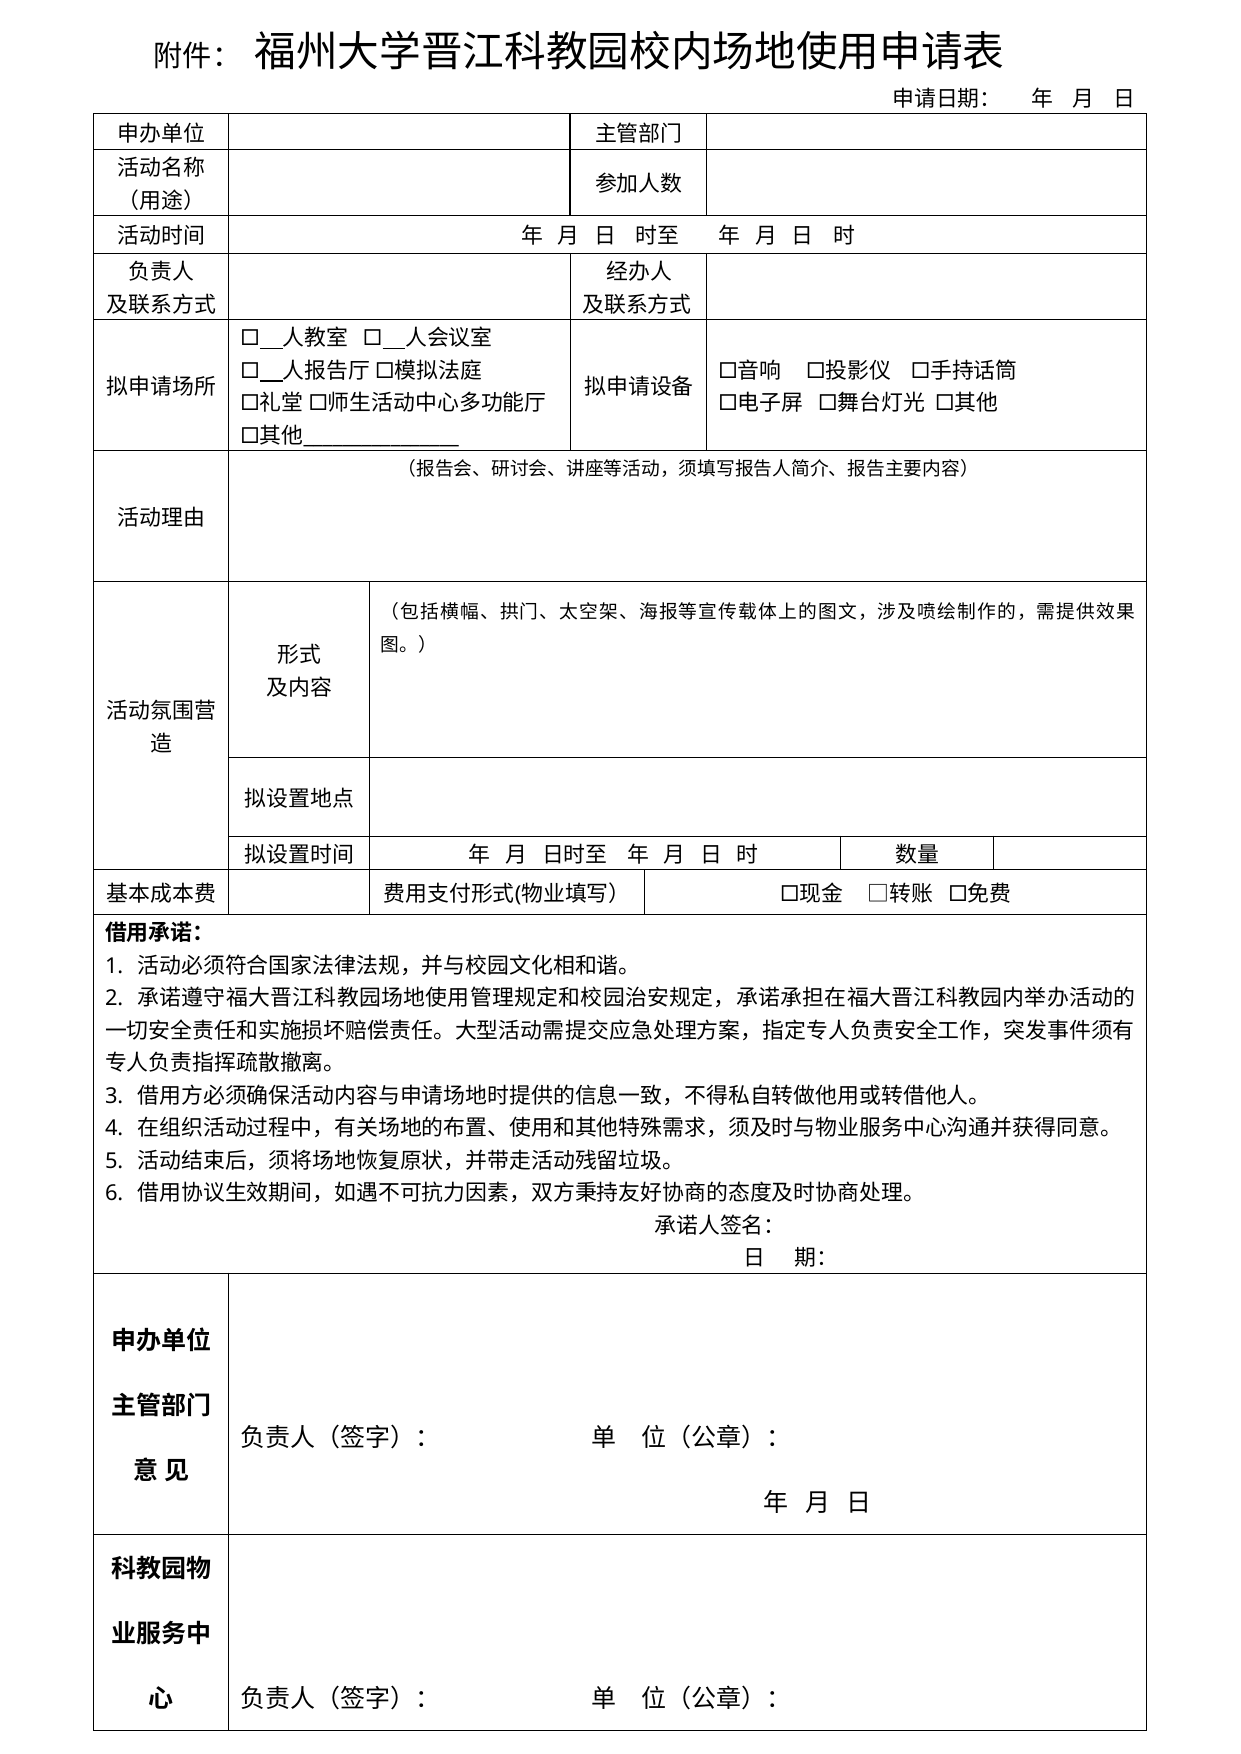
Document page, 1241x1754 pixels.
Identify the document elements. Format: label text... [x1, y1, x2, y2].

table_cell 费用支付形式(物业填写） [370, 870, 644, 914]
table_cell 负责人（签字）： 单 位（公章）： 年 月 日 [229, 1274, 1146, 1533]
table_cell 活动时间 [94, 216, 228, 253]
table_cell 借用承诺： 活动必须符合国家法律法规，并与校园文化相和谐。 承诺遵守福大晋江科教园场地使用管理规定和校园治安规定，承诺承担在福大晋江科教园内举办活动的一切安全责任和实施损坏赔偿责任。大型活动需提交应急处理方案，指定专人负责安全工作，突发事件须有专人负责指挥疏散撤离。 借用方必须确保活动内容与申请场地时提供的信息一致，不得私自转做他用或转借他人。 在组织活动过程中，有关场地的布置、使用和其他特殊需求，须及时与物业服务中心沟通并获得同意。 活动结束后，须将场地恢复原状，并带走活动残留垃圾。 借用协议生效期间，如遇不可抗力因素，双方秉持友好协商的态度及时协商处理。 承诺人签名： 日 期： [94, 915, 1146, 1272]
table_cell [994, 837, 1146, 869]
table_cell （报告会、研讨会、讲座等活动，须填写报告人简介、报告主要内容） [229, 451, 1146, 581]
table_cell （包括横幅、拱门、太空架、海报等宣传载体上的图文，涉及喷绘制作的，需提供效果图。） [370, 582, 1146, 757]
table_cell 拟申请设备 [571, 320, 706, 450]
table_cell 活动名称 （用途） [94, 150, 228, 215]
table_cell 基本成本费 [94, 870, 228, 914]
table_cell 人教室 人会议室 人报告厅 模拟法庭 礼堂 师生活动中心多功能厅 其他________________ [229, 320, 570, 450]
table_cell 科教园物业服务中心 [94, 1535, 228, 1729]
table_cell 活动理由 [94, 451, 228, 581]
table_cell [229, 1535, 1146, 1729]
table_cell 申办单位主管部门 意 见 [94, 1274, 228, 1533]
table_cell 经办人 及联系方式 [571, 254, 706, 319]
table_cell [707, 150, 1146, 215]
table_cell [370, 758, 1146, 836]
table_header 申请日期： 年 月 日 [94, 81, 1147, 113]
table_cell 拟申请场所 [94, 320, 228, 450]
table_cell [707, 114, 1146, 149]
table_cell [229, 150, 569, 215]
table_cell 年 月 日时至 年 月 日 时 [370, 837, 840, 869]
table_cell [229, 114, 569, 149]
table_cell 形式 及内容 [229, 582, 369, 757]
table_cell [707, 254, 1146, 319]
table_cell 年 月 日 时至 年 月 日 时 [229, 216, 1146, 253]
text 附件： 福州大学晋江科教园校内场地使用申请表 [153, 16, 1087, 81]
table_cell 拟设置时间 [229, 837, 369, 869]
table_cell 现金 □转账 免费 [645, 870, 1146, 914]
table_cell 申办单位 [94, 114, 228, 149]
table_cell [229, 254, 570, 319]
table_cell [229, 870, 369, 914]
table_cell 活动氛围营造 [94, 582, 228, 869]
table_cell 参加人数 [571, 150, 706, 215]
table_cell 负责人 及联系方式 [94, 254, 228, 319]
table_cell 音响 投影仪 手持话筒 电子屏 舞台灯光 其他 [707, 320, 1146, 450]
table_cell 拟设置地点 [229, 758, 369, 836]
table_cell 主管部门 [571, 114, 706, 149]
table_cell 数量 [841, 837, 993, 869]
